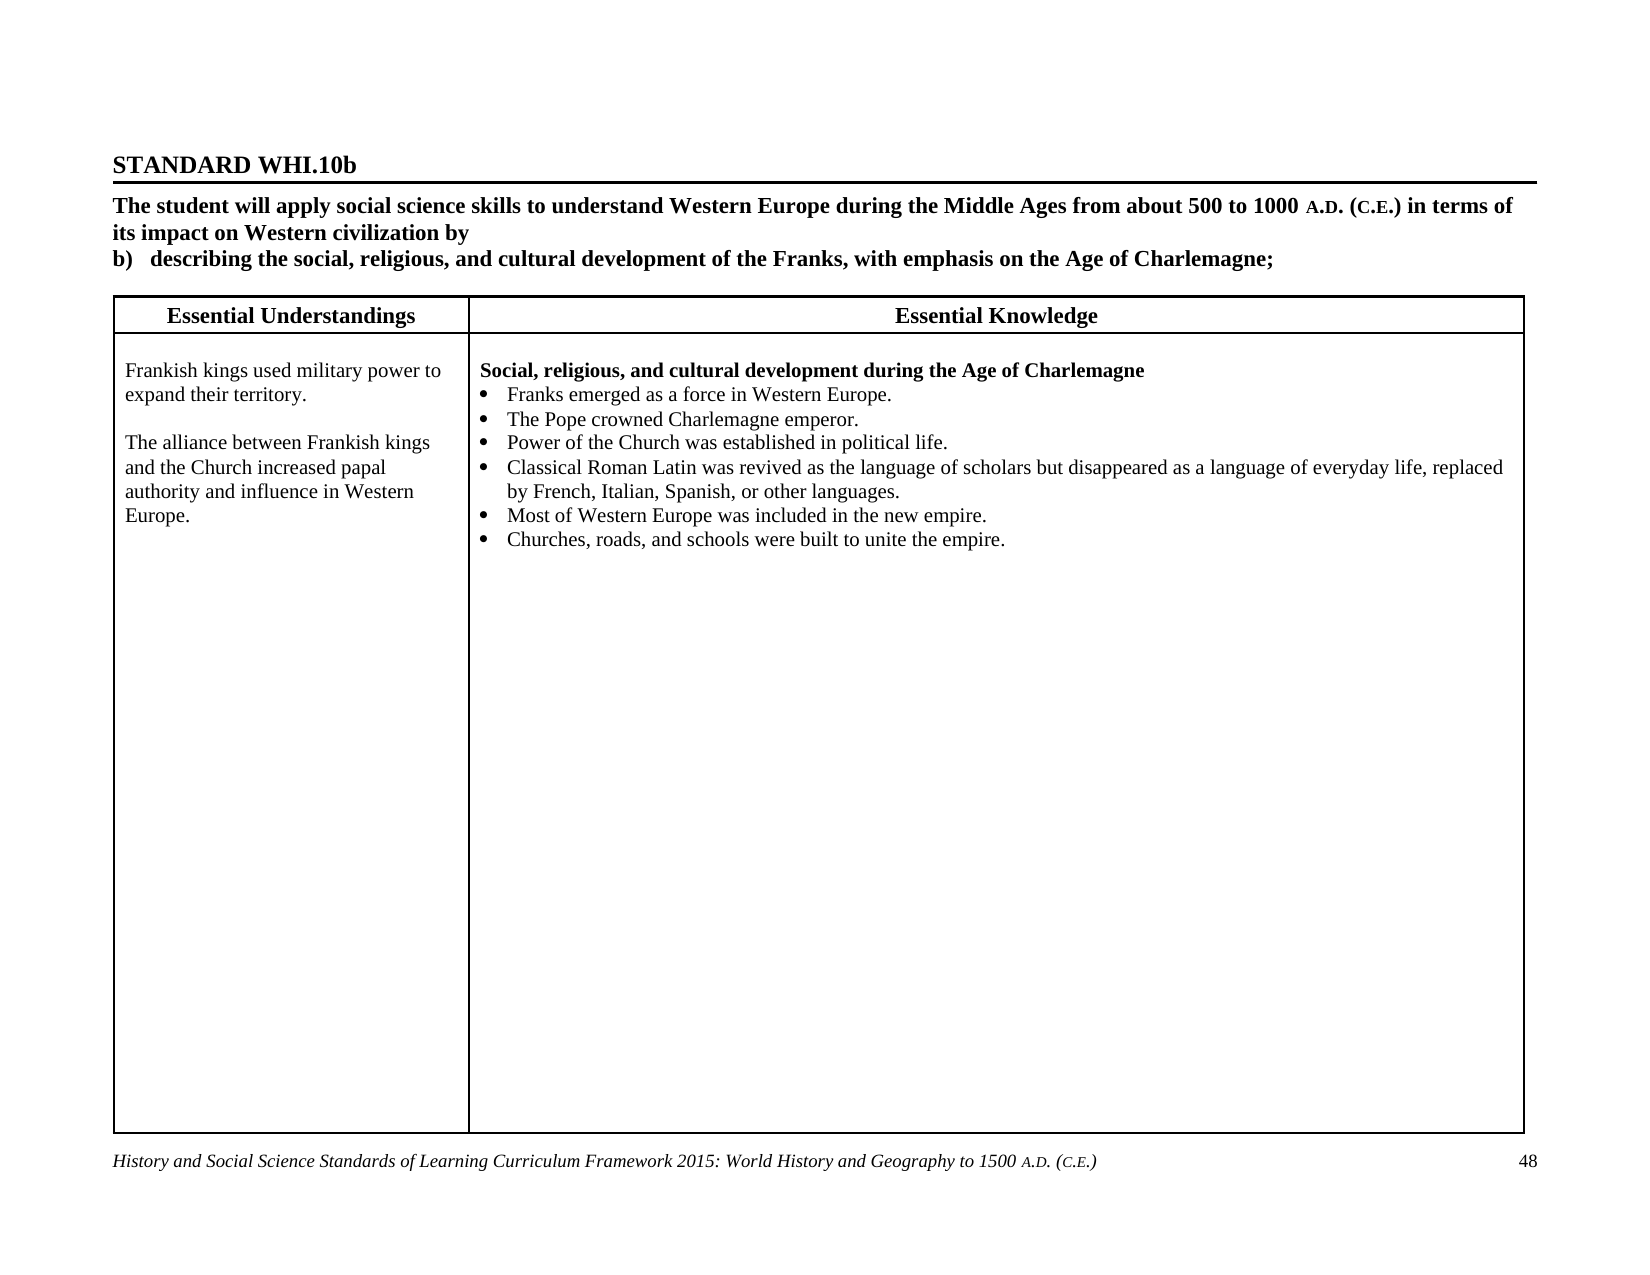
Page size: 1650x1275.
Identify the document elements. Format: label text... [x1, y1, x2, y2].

table_cell Social, religious, and cultural development during the Age of Charlemagne Franks emerged as a force in Western Europe. The Pope crowned Charlemagne emperor. Power of the Church was established in political life. Classical Roman Latin was revived as the language of scholars but disappeared as a language of everyday life, replaced by French, Italian, Spanish, or other languages. Most of Western Europe was included in the new empire. Churches, roads, and schools were built to unite the empire. [470, 334, 1523, 1132]
text STANDARD WHI.10b [112, 150, 1537, 184]
text The student will apply social science skills to understand Western Europe during the Middle Ages from about 500 to 1000 a.d. (c.e.) in terms of its impact on Western civilization by [112, 192, 1537, 245]
text b) describing the social, religious, and cultural development of the Franks, with emphasis on the Age of Charlemagne; [112, 245, 1537, 271]
table_header Essential Understandings [115, 298, 468, 332]
table_cell Frankish kings used military power to expand their territory. The alliance between Frankish kings and the Church increased papal authority and influence in Western Europe. [115, 334, 468, 1132]
table_header Essential Knowledge [470, 298, 1523, 332]
